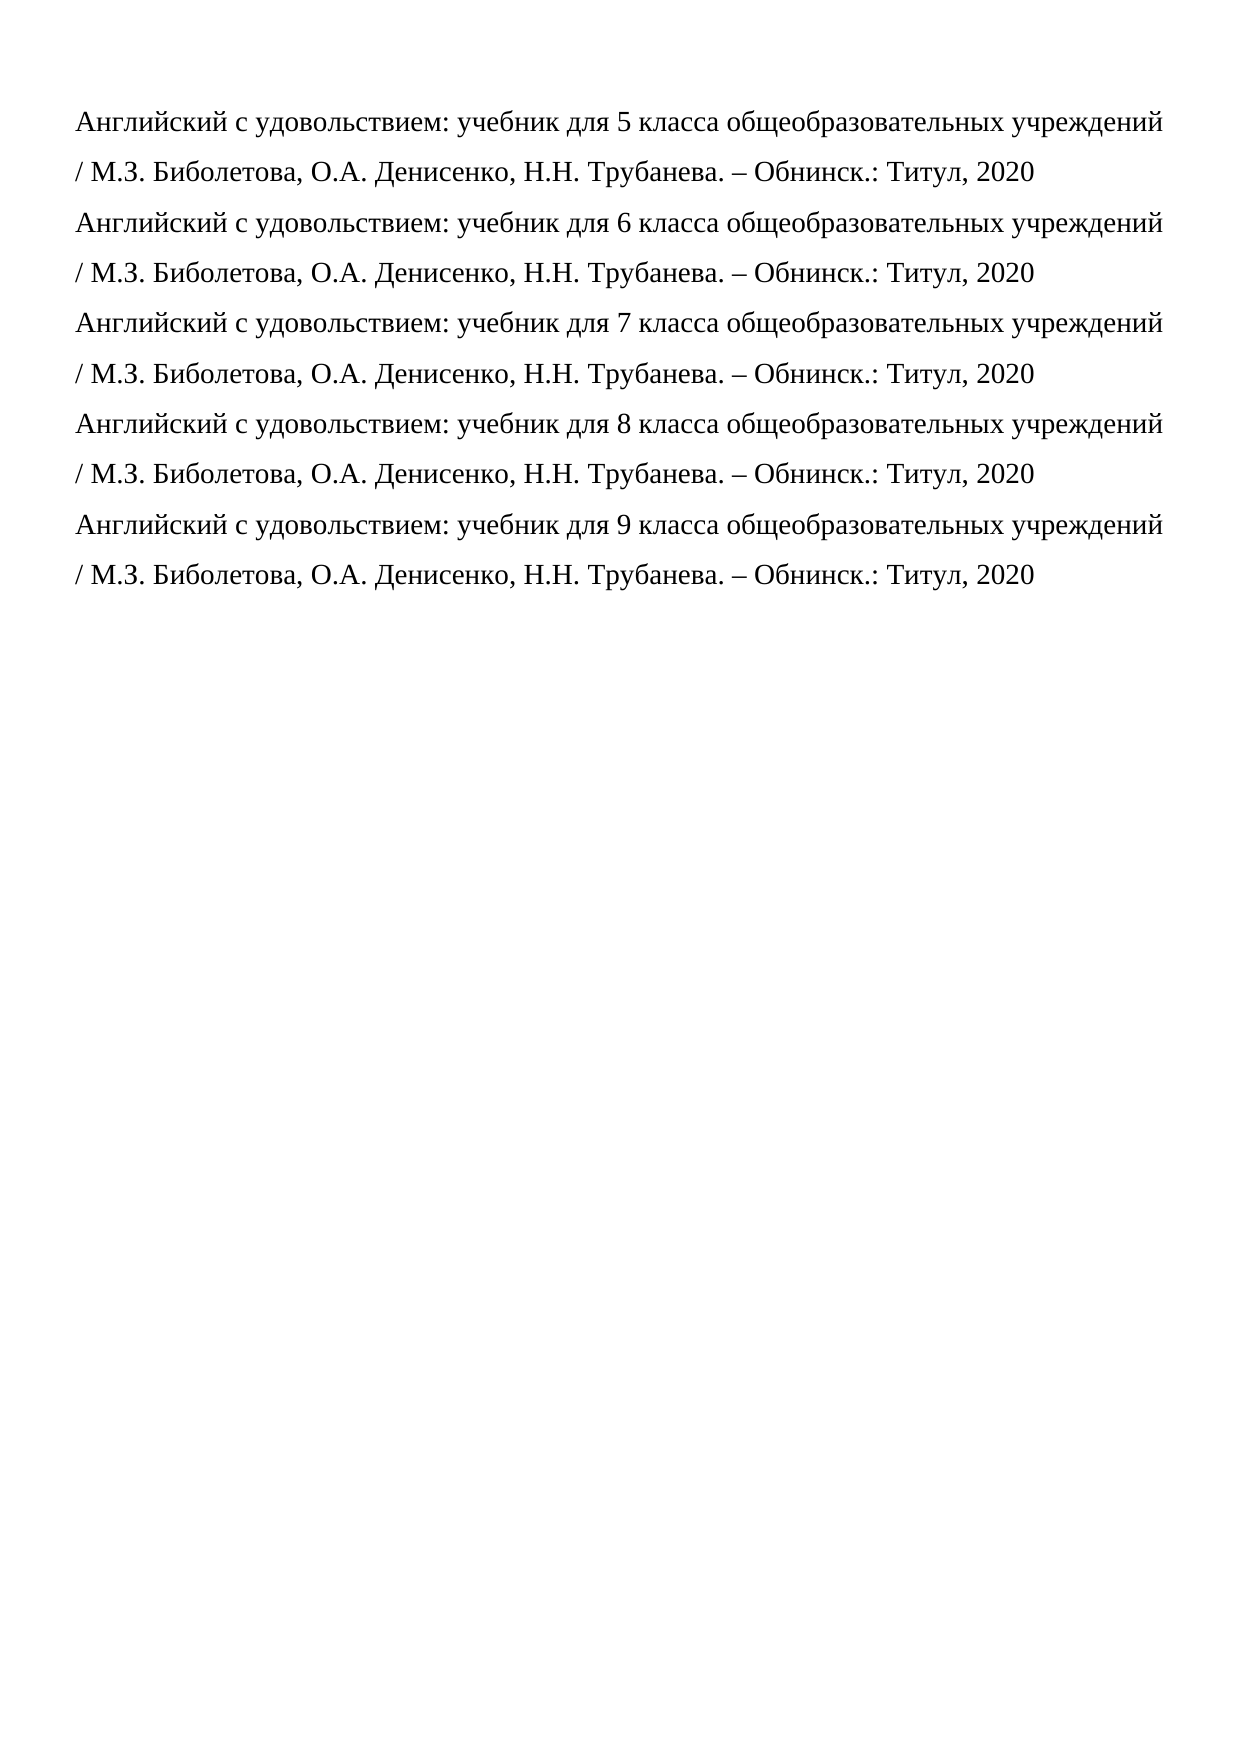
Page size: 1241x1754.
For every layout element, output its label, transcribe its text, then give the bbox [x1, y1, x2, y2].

text Английский с удовольствием: учебник для 5 класса общеобразовательных учреждений / М.З. Биболетова, О.А. Денисенко, Н.Н. Трубанева. – Обнинск.: Титул, 2020 [75, 104, 1165, 188]
text Английский с удовольствием: учебник для 6 класса общеобразовательных учреждений / М.З. Биболетова, О.А. Денисенко, Н.Н. Трубанева. – Обнинск.: Титул, 2020 [75, 205, 1165, 289]
text Английский с удовольствием: учебник для 9 класса общеобразовательных учреждений / М.З. Биболетова, О.А. Денисенко, Н.Н. Трубанева. – Обнинск.: Титул, 2020 [75, 507, 1165, 591]
text Английский с удовольствием: учебник для 7 класса общеобразовательных учреждений / М.З. Биболетова, О.А. Денисенко, Н.Н. Трубанева. – Обнинск.: Титул, 2020 [75, 306, 1165, 389]
text Английский с удовольствием: учебник для 8 класса общеобразовательных учреждений / М.З. Биболетова, О.А. Денисенко, Н.Н. Трубанева. – Обнинск.: Титул, 2020 [75, 406, 1165, 490]
